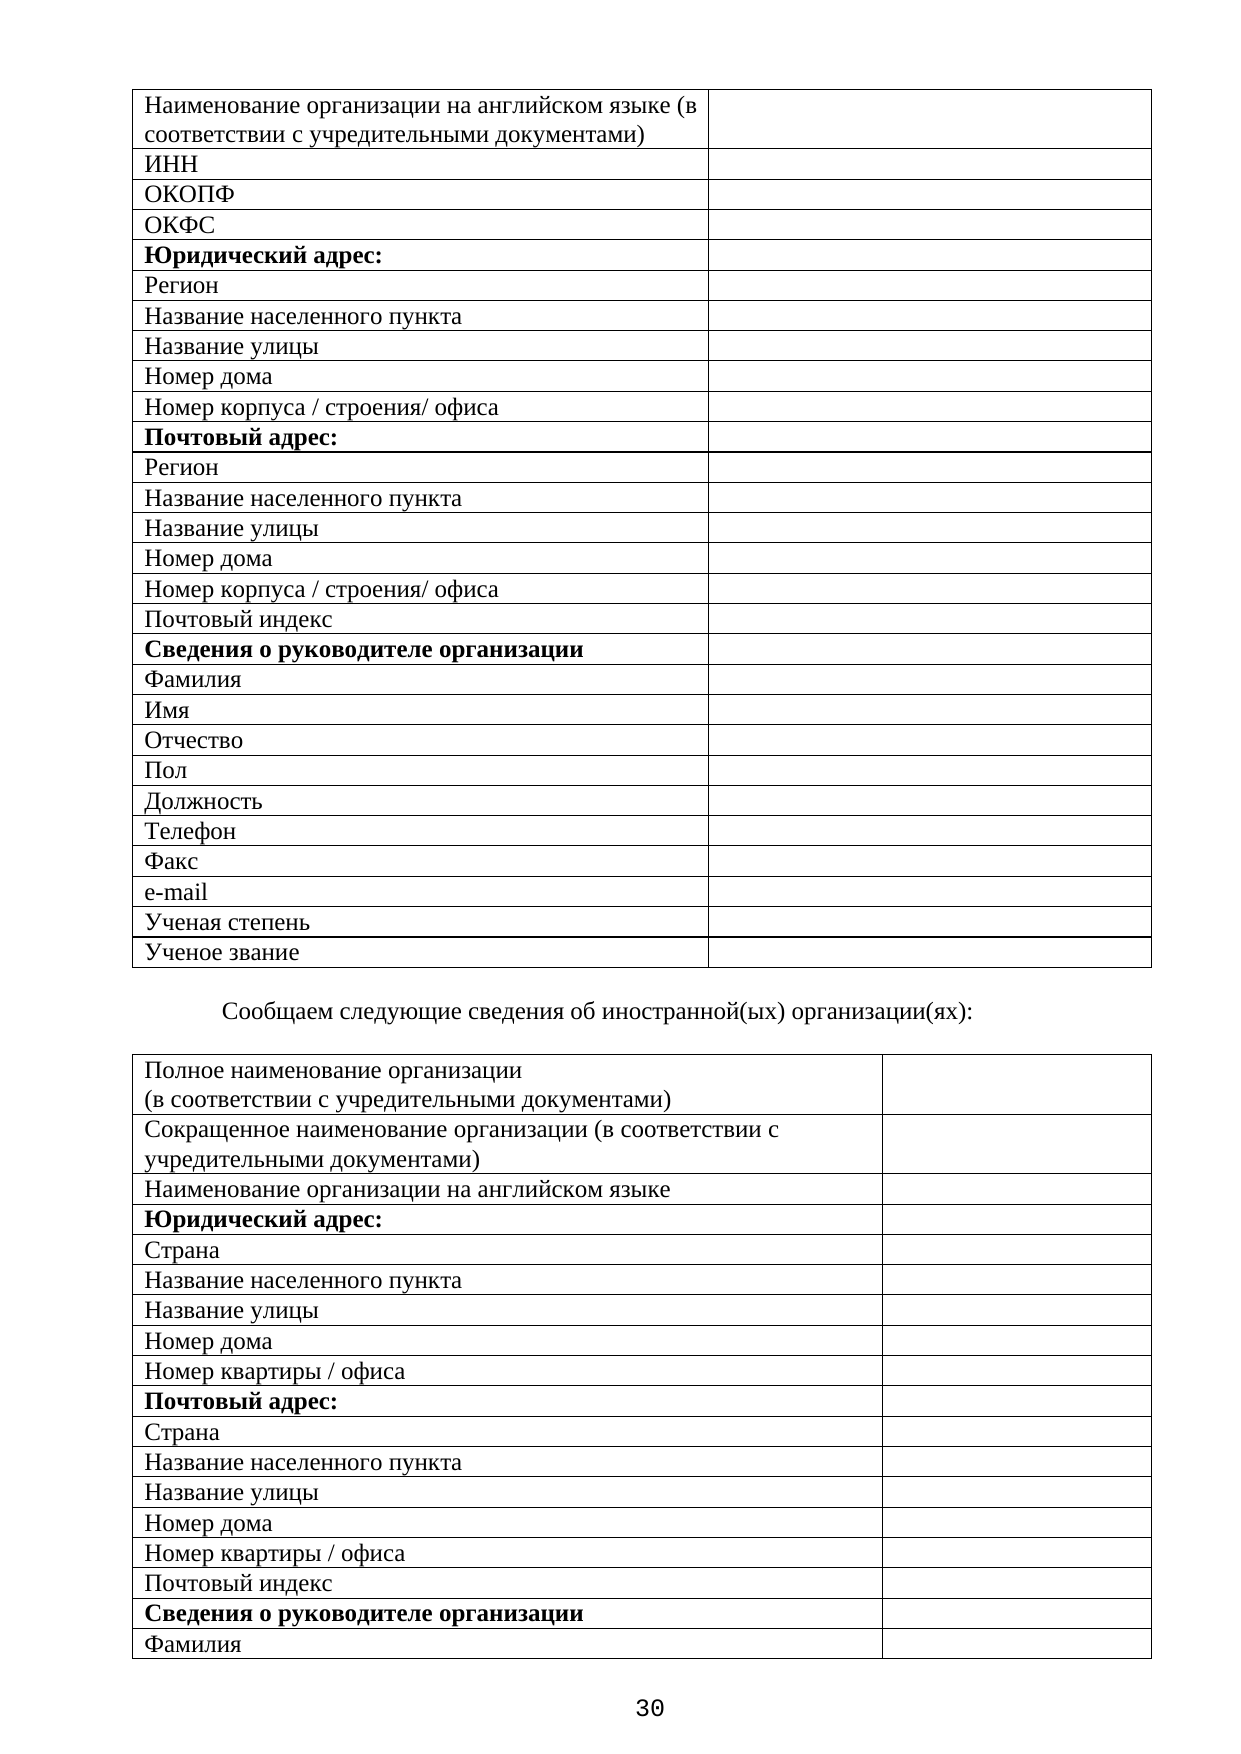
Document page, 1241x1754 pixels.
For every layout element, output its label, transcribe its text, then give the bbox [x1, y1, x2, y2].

table_cell Номер дома [133, 543, 708, 573]
table_cell Сведения о руководителе организации [133, 634, 708, 663]
table_cell Факс [133, 846, 708, 876]
table_cell Сведения о руководителе организации [133, 1599, 882, 1628]
table_cell Телефон [133, 816, 708, 845]
table_cell [883, 1265, 1151, 1294]
table_cell [883, 1568, 1151, 1597]
table_cell Номер квартиры / офиса [133, 1538, 882, 1567]
table_cell Ученое звание [133, 938, 708, 967]
table_cell Номер корпуса / строения/ офиса [133, 392, 708, 421]
table_cell [709, 453, 1151, 482]
table_cell [709, 816, 1151, 845]
table_cell Название населенного пункта [133, 1447, 882, 1476]
table_cell Название улицы [133, 1477, 882, 1507]
table_cell Почтовый индекс [133, 1568, 882, 1597]
table_cell [709, 180, 1151, 209]
table_cell Номер дома [133, 361, 708, 391]
table_cell Фамилия [133, 665, 708, 694]
table_cell Название улицы [133, 513, 708, 542]
table_cell [883, 1356, 1151, 1385]
table_cell Регион [133, 453, 708, 482]
table_cell Ученая степень [133, 907, 708, 936]
table_cell [883, 1174, 1151, 1203]
table_cell Страна [133, 1417, 882, 1446]
table_cell [883, 1115, 1151, 1173]
table_cell Страна [133, 1235, 882, 1264]
table_cell [883, 1295, 1151, 1325]
table_cell [709, 361, 1151, 391]
table_cell ОКФС [133, 210, 708, 239]
table_cell [883, 1386, 1151, 1416]
table_cell Наименование организации на английском языке [133, 1174, 882, 1203]
table_cell [709, 574, 1151, 603]
table_cell Сокращенное наименование организации (в соответствии с учредительными документами) [133, 1115, 882, 1173]
table_cell [709, 483, 1151, 512]
table_cell Название населенного пункта [133, 301, 708, 330]
table_cell [709, 907, 1151, 936]
table_cell Пол [133, 756, 708, 785]
table_cell [709, 634, 1151, 663]
table_header Полное наименование организации (в соответствии с учредительными документами) [133, 1055, 882, 1113]
table_cell [709, 210, 1151, 239]
table_cell [709, 392, 1151, 421]
table_cell [709, 786, 1151, 815]
table_cell Номер корпуса / строения/ офиса [133, 574, 708, 603]
table_cell Должность [133, 786, 708, 815]
table_cell Почтовый адрес: [133, 1386, 882, 1416]
table_cell Юридический адрес: [133, 1205, 882, 1234]
table_cell [709, 422, 1151, 451]
table_cell [883, 1477, 1151, 1507]
table_cell Юридический адрес: [133, 240, 708, 269]
table_cell [709, 604, 1151, 633]
table_cell Почтовый адрес: [133, 422, 708, 451]
table_cell [709, 271, 1151, 300]
table_cell [709, 90, 1151, 148]
table_cell [709, 331, 1151, 360]
table_cell [883, 1235, 1151, 1264]
table_cell Регион [133, 271, 708, 300]
table_cell [709, 725, 1151, 754]
table_cell [883, 1417, 1151, 1446]
table_cell ОКОПФ [133, 180, 708, 209]
text Сообщаем следующие сведения об иностранной(ых) организации(ях): [148, 996, 1152, 1025]
table_cell Наименование организации на английском языке (в соответствии с учредительными документами) [133, 90, 708, 148]
table_cell [709, 543, 1151, 573]
table_cell [709, 240, 1151, 269]
table_cell [709, 877, 1151, 906]
table_cell [709, 695, 1151, 724]
table_cell e-mail [133, 877, 708, 906]
table_cell [709, 149, 1151, 178]
table_cell Номер дома [133, 1508, 882, 1537]
table_header [883, 1055, 1151, 1113]
table_cell [883, 1538, 1151, 1567]
table_cell Название улицы [133, 331, 708, 360]
table_cell Почтовый индекс [133, 604, 708, 633]
table_cell [709, 846, 1151, 876]
table_cell Отчество [133, 725, 708, 754]
table_cell [883, 1326, 1151, 1355]
table_cell Номер квартиры / офиса [133, 1356, 882, 1385]
table_cell [883, 1205, 1151, 1234]
table_cell Название населенного пункта [133, 1265, 882, 1294]
table_cell ИНН [133, 149, 708, 178]
table_cell Название улицы [133, 1295, 882, 1325]
table_cell [709, 665, 1151, 694]
table_cell [709, 513, 1151, 542]
table_cell [709, 301, 1151, 330]
table_cell [883, 1629, 1151, 1658]
table_cell Имя [133, 695, 708, 724]
table_cell [883, 1447, 1151, 1476]
table_cell [709, 756, 1151, 785]
table_cell [883, 1508, 1151, 1537]
table_cell [883, 1599, 1151, 1628]
table_cell Номер дома [133, 1326, 882, 1355]
table_cell Фамилия [133, 1629, 882, 1658]
table_cell Название населенного пункта [133, 483, 708, 512]
table_cell [709, 938, 1151, 967]
